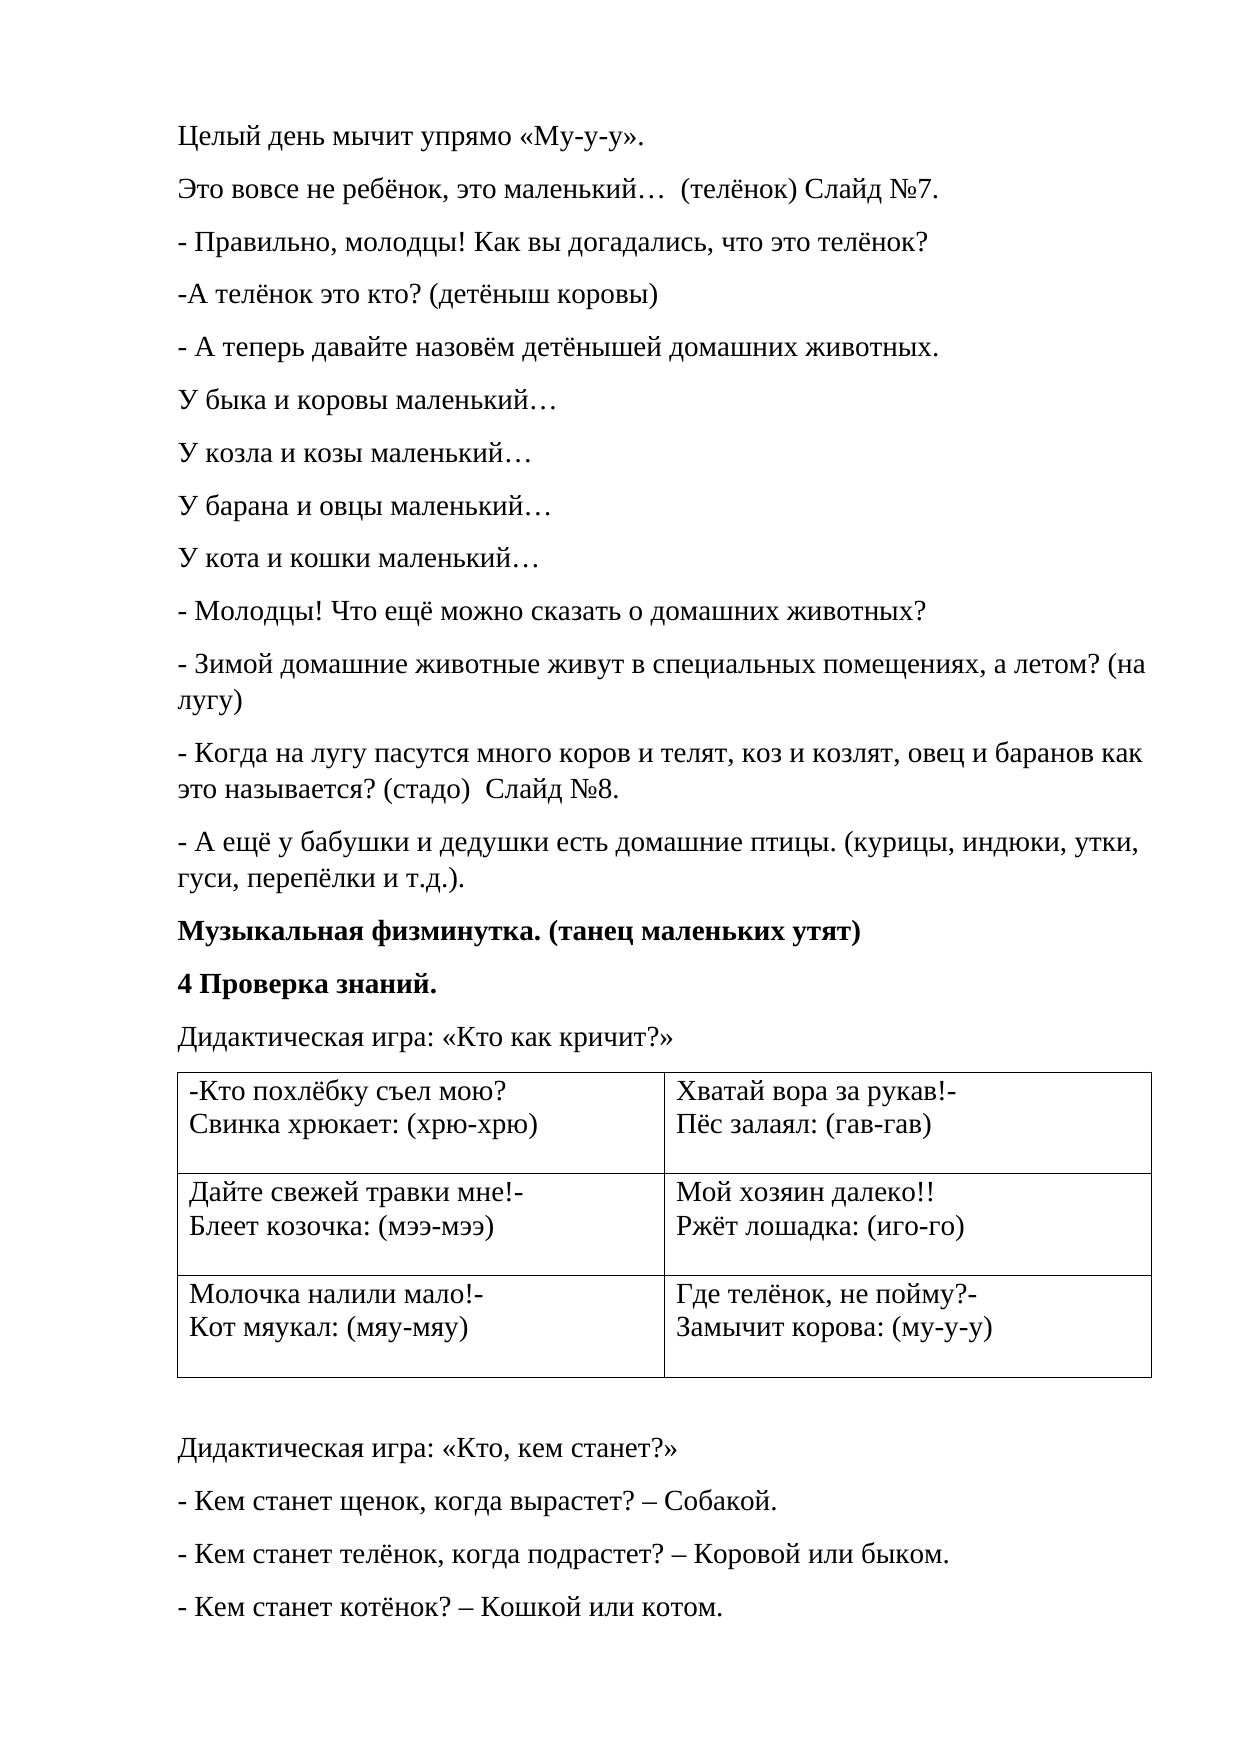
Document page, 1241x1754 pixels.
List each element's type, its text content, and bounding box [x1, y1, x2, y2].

text У барана и овцы маленький… [177, 488, 1152, 521]
text - Кем станет щенок, когда вырастет? – Собакой. [177, 1483, 1152, 1517]
text - Зимой домашние животные живут в специальных помещениях, а летом? (на лугу) [177, 646, 1152, 716]
text -А телёнок это кто? (детёныш коровы) [177, 277, 1152, 310]
text - Молодцы! Что ещё можно сказать о домашних животных? [177, 593, 1152, 627]
text 4 Проверка знаний. [177, 966, 1152, 999]
table_cell Дайте свежей травки мне!- Блеет козочка: (мээ-мээ) [178, 1174, 664, 1275]
text Музыкальная физминутка. (танец маленьких утят) [177, 913, 1152, 947]
table_cell Где телёнок, не пойму?- Замычит корова: (му-у-у) [665, 1276, 1151, 1377]
text - Кем станет телёнок, когда подрастет? – Коровой или быком. [177, 1536, 1152, 1569]
text Целый день мычит упрямо «Му-у-у». [177, 118, 1152, 152]
table_header Хватай вора за рукав!- Пёс залаял: (гав-гав) [665, 1073, 1151, 1173]
text Это вовсе не ребёнок, это маленький… (телёнок) Слайд №7. [177, 171, 1152, 204]
table_cell Мой хозяин далеко!! Ржёт лошадка: (иго-го) [665, 1174, 1151, 1275]
table_header -Кто похлёбку съел мою? Свинка хрюкает: (хрю-хрю) [178, 1073, 664, 1173]
text - А ещё у бабушки и дедушки есть домашние птицы. (курицы, индюки, утки, гуси, перепёлки и т.д.). [177, 824, 1152, 894]
text У быка и коровы маленький… [177, 382, 1152, 416]
table_cell Молочка налили мало!- Кот мяукал: (мяу-мяу) [178, 1276, 664, 1377]
text - Когда на лугу пасутся много коров и телят, коз и козлят, овец и баранов как это называется? (стадо) Слайд №8. [177, 735, 1152, 805]
text Дидактическая игра: «Кто как кричит?» [177, 1019, 1152, 1052]
text - А теперь давайте назовём детёнышей домашних животных. [177, 329, 1152, 363]
text У козла и козы маленький… [177, 435, 1152, 468]
text - Кем станет котёнок? – Кошкой или котом. [177, 1589, 1152, 1622]
text Дидактическая игра: «Кто, кем станет?» [177, 1430, 1152, 1464]
text - Правильно, молодцы! Как вы догадались, что это телёнок? [177, 224, 1152, 257]
text У кота и кошки маленький… [177, 541, 1152, 574]
